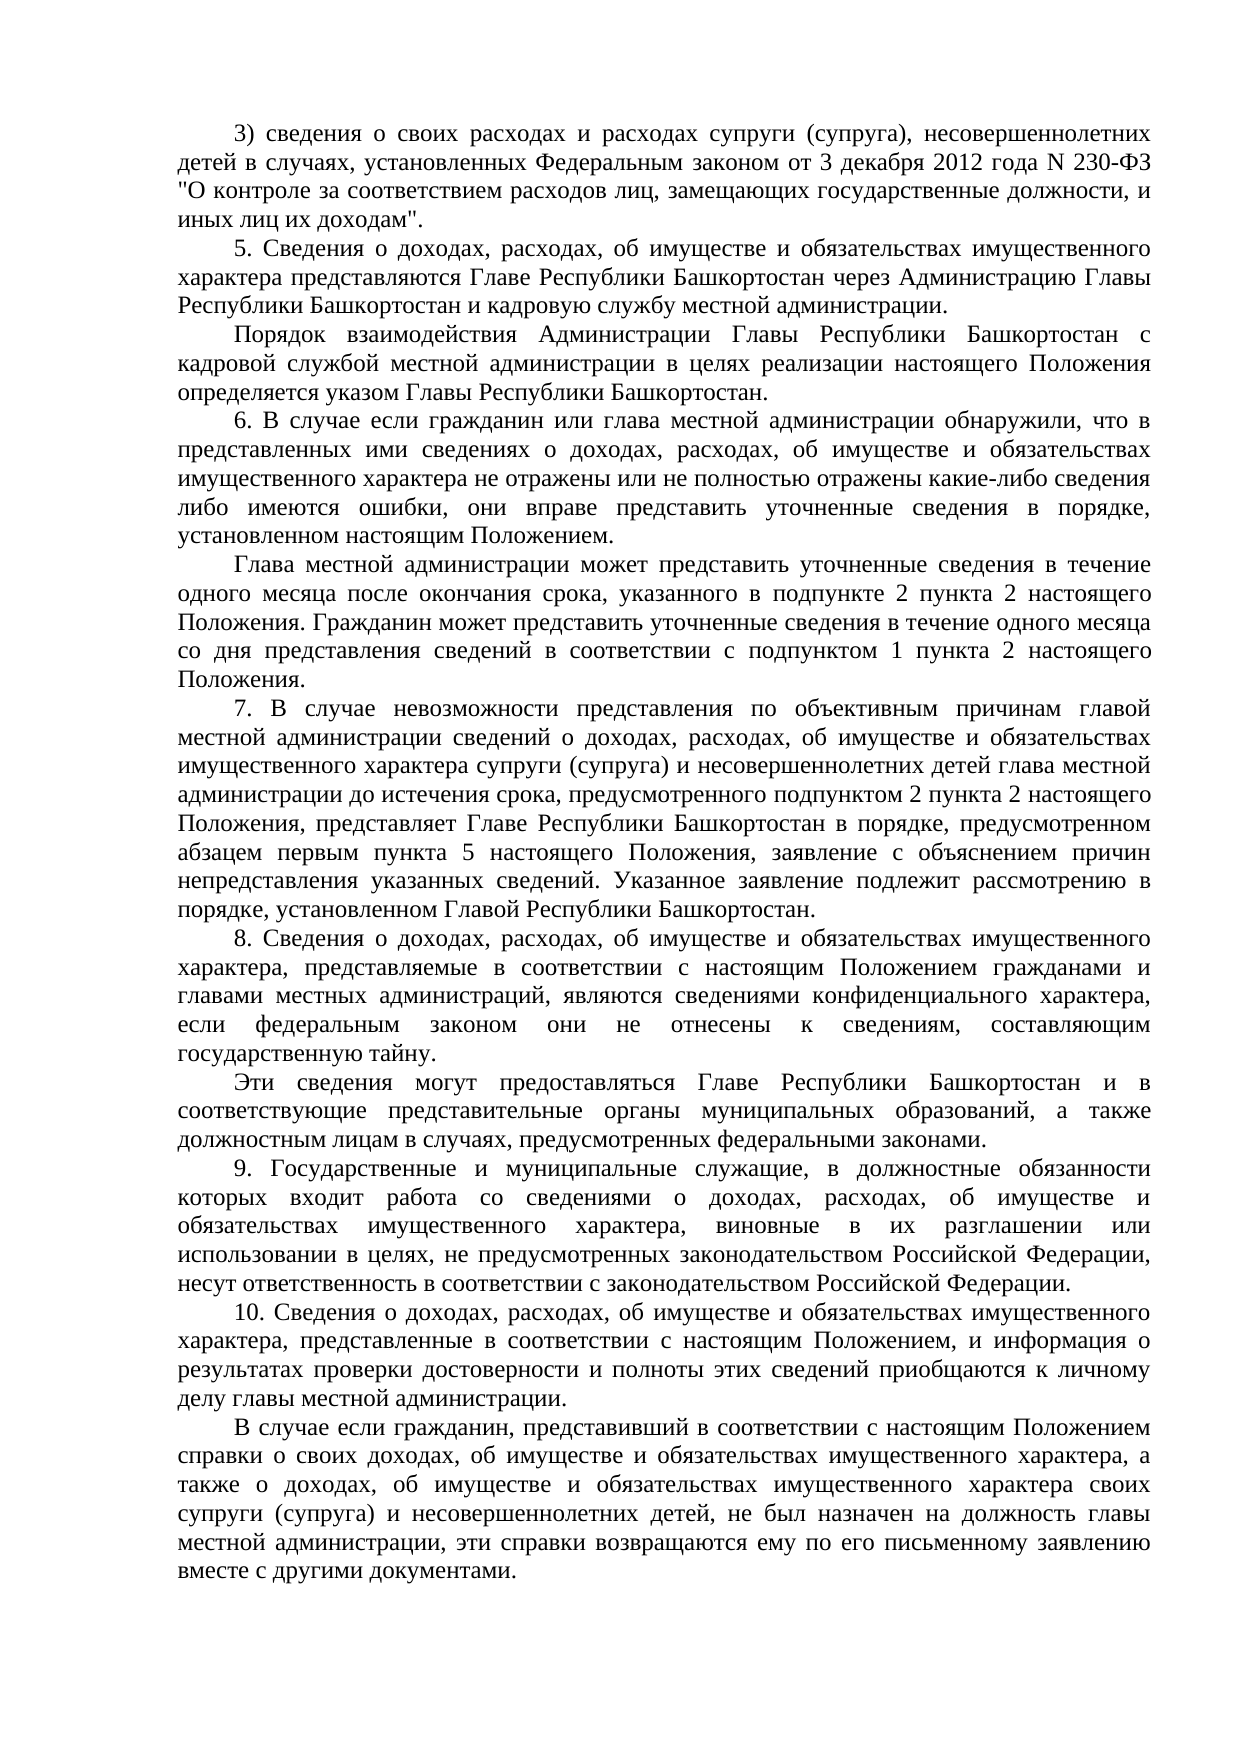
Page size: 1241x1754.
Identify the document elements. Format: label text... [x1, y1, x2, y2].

text 8. Сведения о доходах, расходах, об имуществе и обязательствах имущественного характера, представляемые в соответствии с настоящим Положением гражданами и главами местных администраций, являются сведениями конфиденциального характера, если федеральным законом они не отнесены к сведениям, составляющим государственную тайну. [177, 923, 1152, 1067]
text 5. Сведения о доходах, расходах, об имуществе и обязательствах имущественного характера представляются Главе Республики Башкортостан через Администрацию Главы Республики Башкортостан и кадровую службу местной администрации. [177, 233, 1152, 319]
text 7. В случае невозможности представления по объективным причинам главой местной администрации сведений о доходах, расходах, об имуществе и обязательствах имущественного характера супруги (супруга) и несовершеннолетних детей глава местной администрации до истечения срока, предусмотренного подпунктом 2 пункта 2 настоящего Положения, представляет Главе Республики Башкортостан в порядке, предусмотренном абзацем первым пункта 5 настоящего Положения, заявление с объяснением причин непредставления указанных сведений. Указанное заявление подлежит рассмотрению в порядке, установленном Главой Республики Башкортостан. [177, 693, 1152, 923]
text 6. В случае если гражданин или глава местной администрации обнаружили, что в представленных ими сведениях о доходах, расходах, об имуществе и обязательствах имущественного характера не отражены или не полностью отражены какие-либо сведения либо имеются ошибки, они вправе представить уточненные сведения в порядке, установленном настоящим Положением. [177, 406, 1152, 549]
text Порядок взаимодействия Администрации Главы Республики Башкортостан с кадровой службой местной администрации в целях реализации настоящего Положения определяется указом Главы Республики Башкортостан. [177, 319, 1152, 406]
text 3) сведения о своих расходах и расходах супруги (супруга), несовершеннолетних детей в случаях, установленных Федеральным законом от 3 декабря 2012 года N 230-ФЗ "О контроле за соответствием расходов лиц, замещающих государственные должности, и иных лиц их доходам". [177, 118, 1152, 233]
text Эти сведения могут предоставляться Главе Республики Башкортостан и в соответствующие представительные органы муниципальных образований, а также должностным лицам в случаях, предусмотренных федеральными законами. [177, 1067, 1152, 1153]
text 9. Государственные и муниципальные служащие, в должностные обязанности которых входит работа со сведениями о доходах, расходах, об имуществе и обязательствах имущественного характера, виновные в их разглашении или использовании в целях, не предусмотренных законодательством Российской Федерации, несут ответственность в соответствии с законодательством Российской Федерации. [177, 1153, 1152, 1297]
text В случае если гражданин, представивший в соответствии с настоящим Положением справки о своих доходах, об имуществе и обязательствах имущественного характера, а также о доходах, об имуществе и обязательствах имущественного характера своих супруги (супруга) и несовершеннолетних детей, не был назначен на должность главы местной администрации, эти справки возвращаются ему по его письменному заявлению вместе с другими документами. [177, 1412, 1152, 1584]
text Глава местной администрации может представить уточненные сведения в течение одного месяца после окончания срока, указанного в подпункте 2 пункта 2 настоящего Положения. Гражданин может представить уточненные сведения в течение одного месяца со дня представления сведений в соответствии с подпунктом 1 пункта 2 настоящего Положения. [177, 549, 1152, 693]
text 10. Сведения о доходах, расходах, об имуществе и обязательствах имущественного характера, представленные в соответствии с настоящим Положением, и информация о результатах проверки достоверности и полноты этих сведений приобщаются к личному делу главы местной администрации. [177, 1297, 1152, 1412]
